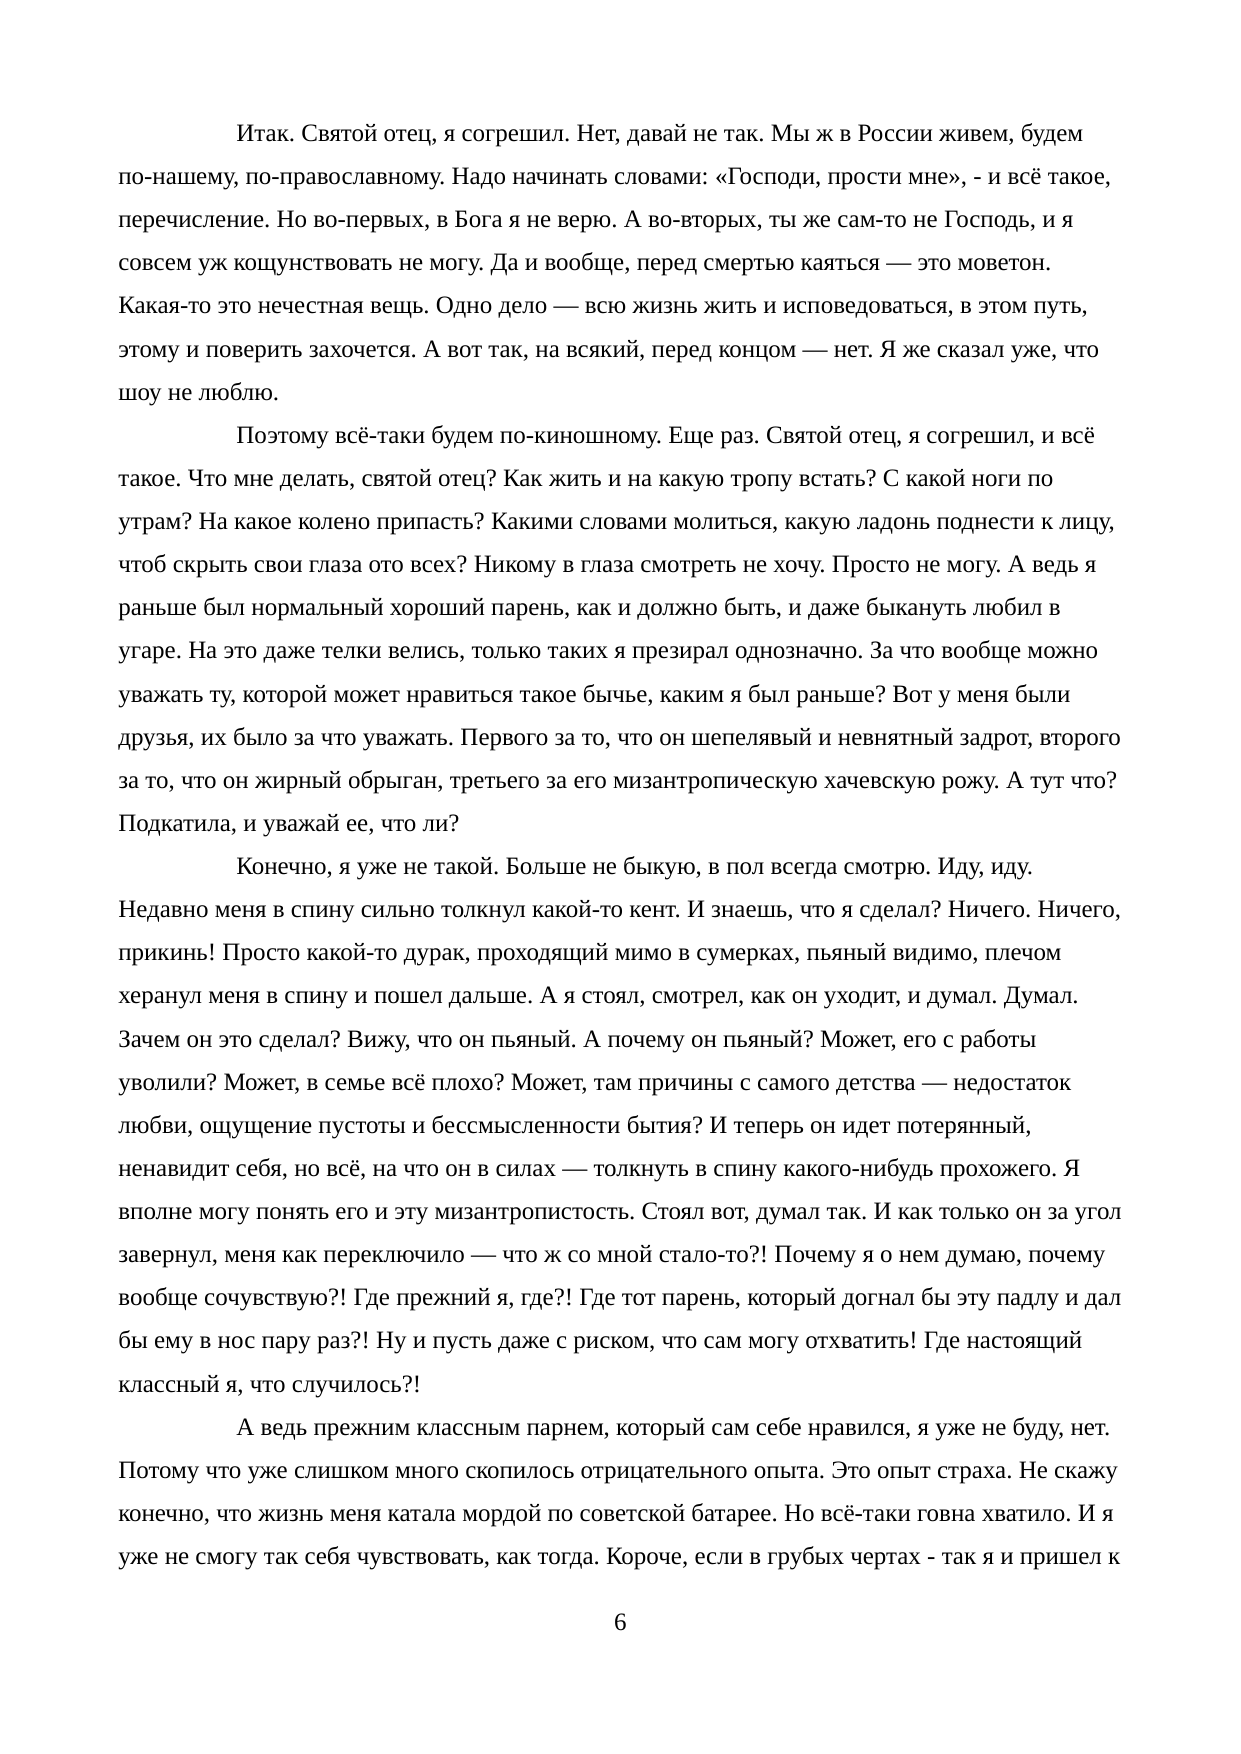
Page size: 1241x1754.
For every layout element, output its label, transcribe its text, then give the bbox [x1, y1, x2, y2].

text Итак. Святой отец, я согрешил. Нет, давай не так. Мы ж в России живем, будем по-нашему, по-православному. Надо начинать словами: «Господи, прости мне», - и всё такое, перечисление. Но во-первых, в Бога я не верю. А во-вторых, ты же сам-то не Господь, и я совсем уж кощунствовать не могу. Да и вообще, перед смертью каяться — это моветон. Какая-то это нечестная вещь. Одно дело — всю жизнь жить и исповедоваться, в этом путь, этому и поверить захочется. А вот так, на всякий, перед концом — нет. Я же сказал уже, что шоу не люблю. [118, 118, 1122, 406]
text Поэтому всё-таки будем по-киношному. Еще раз. Святой отец, я согрешил, и всё такое. Что мне делать, святой отец? Как жить и на какую тропу встать? С какой ноги по утрам? На какое колено припасть? Какими словами молиться, какую ладонь поднести к лицу, чтоб скрыть свои глаза ото всех? Никому в глаза смотреть не хочу. Просто не могу. А ведь я раньше был нормальный хороший парень, как и должно быть, и даже быкануть любил в угаре. На это даже телки велись, только таких я презирал однозначно. За что вообще можно уважать ту, которой может нравиться такое бычье, каким я был раньше? Вот у меня были друзья, их было за что уважать. Первого за то, что он шепелявый и невнятный задрот, второго за то, что он жирный обрыган, третьего за его мизантропическую хачевскую рожу. А тут что? Подкатила, и уважай ее, что ли? [118, 420, 1122, 837]
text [118, 1412, 1122, 1570]
text Конечно, я уже не такой. Больше не быкую, в пол всегда смотрю. Иду, иду. Недавно меня в спину сильно толкнул какой-то кент. И знаешь, что я сделал? Ничего. Ничего, прикинь! Просто какой-то дурак, проходящий мимо в сумерках, пьяный видимо, плечом херанул меня в спину и пошел дальше. А я стоял, смотрел, как он уходит, и думал. Думал. Зачем он это сделал? Вижу, что он пьяный. А почему он пьяный? Может, его с работы уволили? Может, в семье всё плохо? Может, там причины с самого детства — недостаток любви, ощущение пустоты и бессмысленности бытия? И теперь он идет потерянный, ненавидит себя, но всё, на что он в силах — толкнуть в спину какого-нибудь прохожего. Я вполне могу понять его и эту мизантропистость. Стоял вот, думал так. И как только он за угол завернул, меня как переключило — что ж со мной стало-то?! Почему я о нем думаю, почему вообще сочувствую?! Где прежний я, где?! Где тот парень, который догнал бы эту падлу и дал бы ему в нос пару раз?! Ну и пусть даже с риском, что сам могу отхватить! Где настоящий классный я, что случилось?! [118, 851, 1122, 1397]
